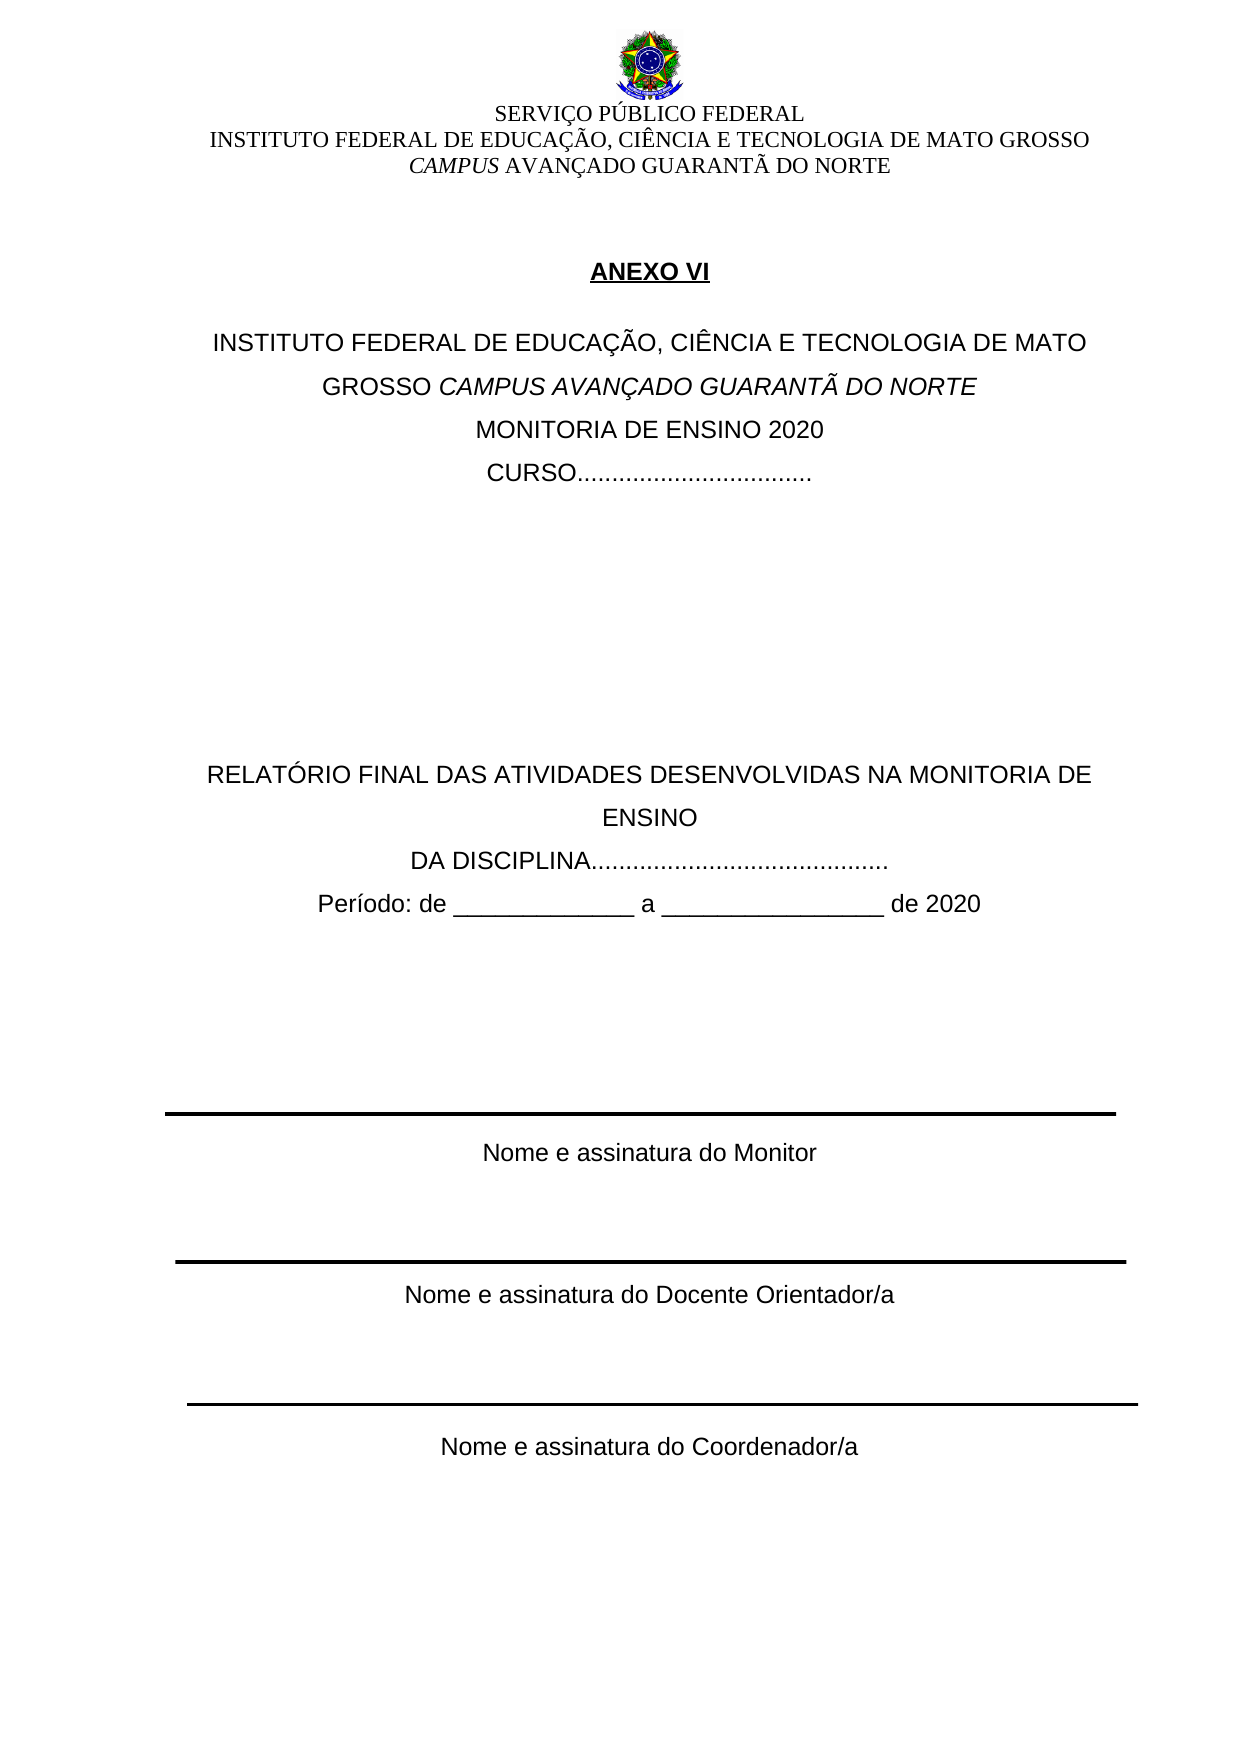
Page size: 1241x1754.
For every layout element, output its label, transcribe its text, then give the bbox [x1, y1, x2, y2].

text CURSO.................................. [177, 458, 1122, 487]
text Nome e assinatura do Monitor [177, 1138, 1122, 1166]
text DA DISCIPLINA........................................... [177, 846, 1122, 875]
text Nome e assinatura do Docente Orientador/a [177, 1280, 1122, 1309]
picture [165, 1112, 1117, 1116]
text Nome e assinatura do Coordenador/a [177, 1432, 1122, 1461]
text Período: de _____________ a ________________ de 2020 [177, 889, 1122, 918]
text ANEXO VI [177, 257, 1122, 285]
text RELATÓRIO FINAL DAS ATIVIDADES DESENVOLVIDAS NA MONITORIA DE ENSINO [177, 760, 1122, 832]
text MONITORIA DE ENSINO 2020 [177, 415, 1122, 443]
text INSTITUTO FEDERAL DE EDUCAÇÃO, CIÊNCIA E TECNOLOGIA DE MATO GROSSO CAMPUS AVANÇADO GUARANTÃ DO NORTE [177, 328, 1122, 400]
picture [175, 1260, 1127, 1264]
